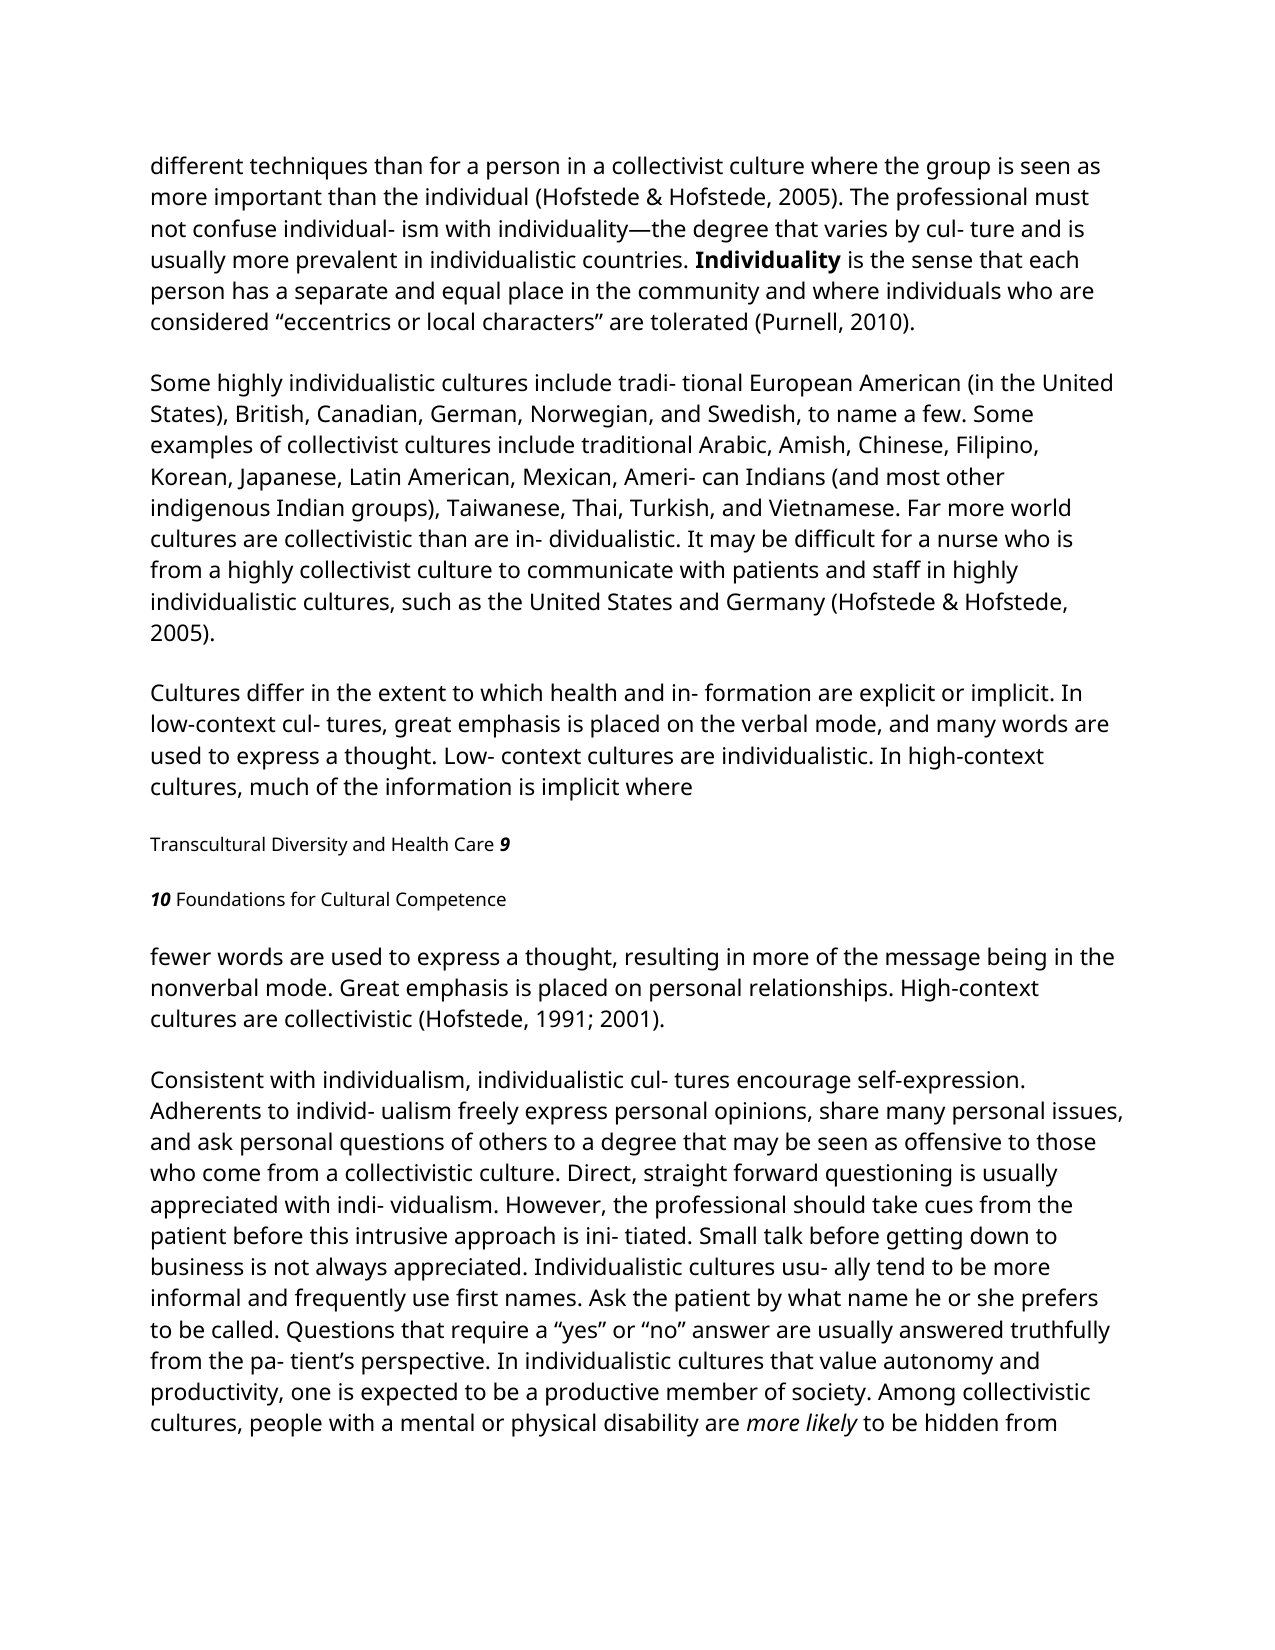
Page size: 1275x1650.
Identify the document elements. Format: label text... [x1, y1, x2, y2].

text Cultures differ in the extent to which health and in- formation are explicit or implicit. In low-context cul- tures, great emphasis is placed on the verbal mode, and many words are used to express a thought. Low- context cultures are individualistic. In high-context cultures, much of the information is implicit where [150, 677, 1125, 802]
text fewer words are used to express a thought, resulting in more of the message being in the nonverbal mode. Great emphasis is placed on personal relationships. High-context cultures are collectivistic (Hofstede, 1991; 2001). [150, 941, 1125, 1034]
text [150, 150, 1125, 337]
text 10 Foundations for Cultural Competence [150, 886, 1125, 911]
text Transcultural Diversity and Health Care 9 [150, 831, 1125, 857]
text Some highly individualistic cultures include tradi- tional European American (in the United States), British, Canadian, German, Norwegian, and Swedish, to name a few. Some examples of collectivist cultures include traditional Arabic, Amish, Chinese, Filipino, Korean, Japanese, Latin American, Mexican, Ameri- can Indians (and most other indigenous Indian groups), Taiwanese, Thai, Turkish, and Vietnamese. Far more world cultures are collectivistic than are in- dividualistic. It may be difficult for a nurse who is from a highly collectivist culture to communicate with patients and staff in highly individualistic cultures, such as the United States and Germany (Hofstede & Hofstede, 2005). [150, 367, 1125, 648]
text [150, 1063, 1125, 1438]
